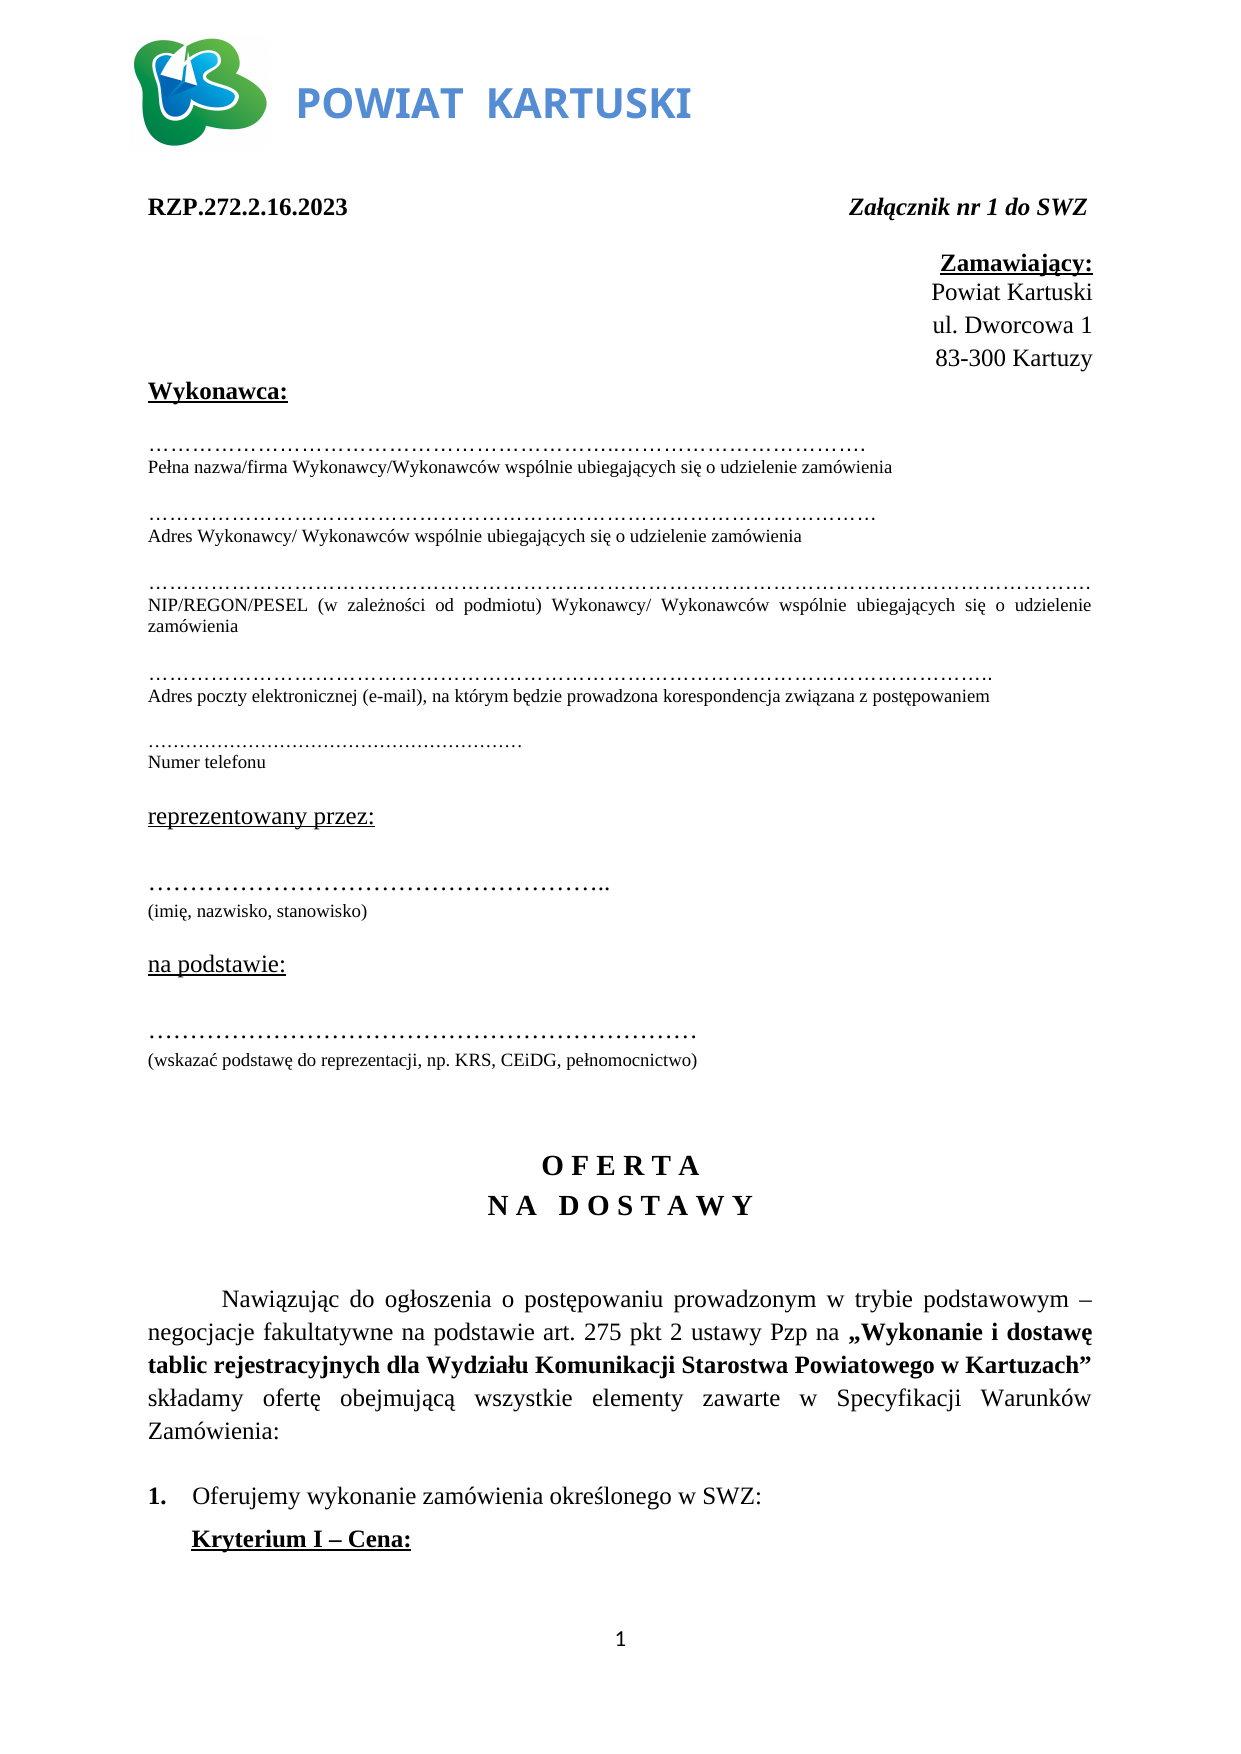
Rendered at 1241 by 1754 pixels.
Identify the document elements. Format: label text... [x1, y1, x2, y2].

text Zamawiający: [694, 248, 1093, 277]
text 83-300 Kartuzy [148, 343, 1093, 372]
text Kryterium I – Cena: [148, 1524, 1093, 1553]
text O F E R T A [148, 1148, 1093, 1181]
text ………………………………………………………………………………………………………………………. [148, 570, 1093, 594]
text Powiat Kartuski [886, 277, 1093, 306]
list Oferujemy wykonanie zamówienia określonego w SWZ: [148, 1481, 1093, 1510]
text ………………………………………………………… [148, 1016, 1093, 1044]
text ………………………………………………………………………………………………………….. [148, 661, 1093, 685]
text Numer telefonu [148, 751, 1093, 773]
text RZP.272.2.16.2023 Załącznik nr 1 do SWZ [148, 192, 1093, 220]
text ul. Dworcowa 1 [886, 310, 1093, 339]
picture [130, 35, 270, 151]
text (imię, nazwisko, stanowisko) [148, 900, 1093, 921]
text Wykonawca: [148, 376, 1093, 405]
text ……………………………………………….. [148, 867, 1093, 896]
text reprezentowany przez: [148, 801, 1093, 829]
text na podstawie: [148, 949, 1093, 978]
text Pełna nazwa/firma Wykonawcy/Wykonawców wspólnie ubiegających się o udzielenie zamówienia [148, 456, 901, 478]
text N A D O S T A W Y [148, 1188, 1093, 1221]
text ………………………………………………………..……………………………. [148, 431, 871, 456]
text …………………………………………………… [148, 730, 1093, 751]
text Adres poczty elektronicznej (e-mail), na którym będzie prowadzona korespondencja związana z postępowaniem [148, 685, 1093, 706]
text Nawiązując do ogłoszenia o postępowaniu prowadzonym w trybie podstawowym – negocjacje fakultatywne na podstawie art. 275 pkt 2 ustawy Pzp na „Wykonanie i dostawę tablic rejestracyjnych dla Wydziału Komunikacji Starostwa Powiatowego w Kartuzach” składamy ofertę obejmującą wszystkie elementy zawarte w Specyfikacji Warunków Zamówienia: [148, 1284, 1093, 1444]
text NIP/REGON/PESEL (w zależności od podmiotu) Wykonawcy/ Wykonawców wspólnie ubiegających się o udzielenie zamówienia [148, 594, 1093, 637]
text (wskazać podstawę do reprezentacji, np. KRS, CEiDG, pełnomocnictwo) [148, 1048, 1093, 1070]
text …………………………………………………………………………………………… [148, 501, 1093, 525]
text Adres Wykonawcy/ Wykonawców wspólnie ubiegających się o udzielenie zamówienia [148, 525, 901, 547]
